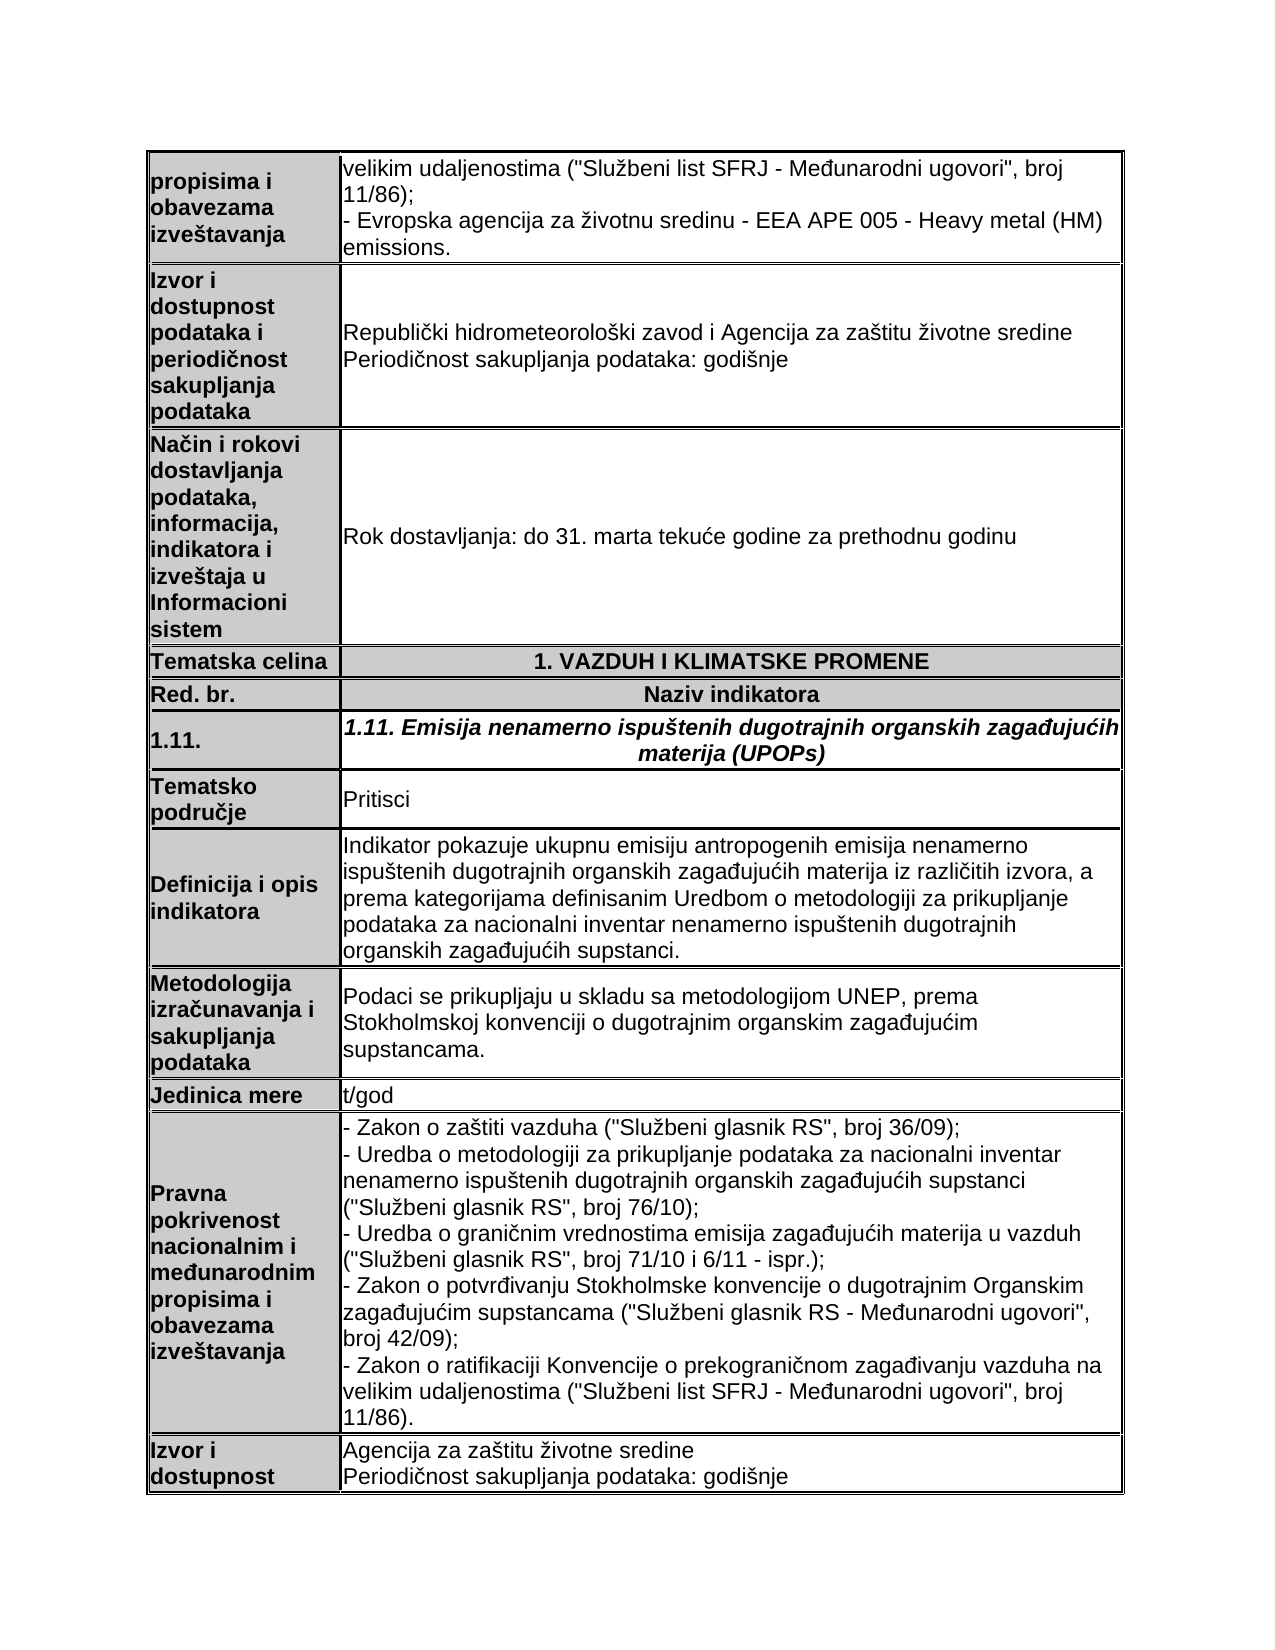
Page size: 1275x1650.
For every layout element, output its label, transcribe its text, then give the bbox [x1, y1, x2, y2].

table_cell 1. VAZDUH I KLIMATSKE PROMENE [342, 644, 1122, 676]
table_cell Metodologija izračunavanja i sakupljanja podataka [150, 965, 339, 1077]
table_cell Pritisci [342, 768, 1123, 827]
table_cell 1.11. Emisija nenamerno ispuštenih dugotrajnih organskih zagađujućih materija (UPOPs) [342, 709, 1121, 768]
table_cell - Zakon o zaštiti vazduha ("Službeni glasnik RS", broj 36/09); - Uredba o metodologiji za prikupljanje podataka za nacionalni inventar nenamerno ispuštenih dugotrajnih organskih zagađujućih supstanci ("Službeni glasnik RS", broj 76/10); - Uredba o graničnim vrednostima emisija zagađujućih materija u vazduh ("Službeni glasnik RS", broj 71/10 i 6/11 - ispr.); - Zakon o potvrđivanju Stokholmske konvencije o dugotrajnim Organskim zagađujućim supstancama ("Službeni glasnik RS - Međunarodni ugovori", broj 42/09); - Zakon o ratifikaciji Konvencije o prekograničnom zagađivanju vazduha na velikim udaljenostima ("Službeni list SFRJ - Međunarodni ugovori", broj 11/86). [342, 1110, 1122, 1432]
table_cell t/god [340, 1077, 1123, 1109]
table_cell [340, 1432, 1122, 1491]
table_cell Izvor i dostupnost podataka i periodičnost sakupljanja podataka [148, 262, 340, 426]
table_cell Naziv indikatora [342, 676, 1122, 709]
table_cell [150, 153, 340, 262]
table_cell Jedinica mere [148, 1077, 340, 1109]
table_cell Tematska celina [150, 644, 339, 676]
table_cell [150, 1432, 340, 1491]
table_cell Rok dostavljanja: do 31. marta tekuće godine za prethodnu godinu [342, 426, 1122, 643]
table_cell Tematsko područje [148, 768, 339, 827]
table_cell Način i rokovi dostavljanja podataka, informacija, indikatora i izveštaja u Informacioni sistem [150, 426, 339, 643]
table_cell Red. br. [150, 676, 339, 709]
table_cell Republički hidrometeorološki zavod i Agencija za zaštitu životne sredine Periodičnost sakupljanja podataka: godišnje [340, 262, 1123, 426]
table_cell Indikator pokazuje ukupnu emisiju antropogenih emisija nenamerno ispuštenih dugotrajnih organskih zagađujućih materija iz različitih izvora, a prema kategorijama definisanim Uredbom o metodologiji za prikupljanje podataka za nacionalni inventar nenamerno ispuštenih dugotrajnih organskih zagađujućih supstanci. [342, 827, 1121, 965]
table_cell Pravna pokrivenost nacionalnim i međunarodnim propisima i obavezama izveštavanja [150, 1110, 339, 1432]
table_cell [340, 153, 1121, 262]
table_cell Definicija i opis indikatora [150, 827, 339, 965]
table_cell Podaci se prikupljaju u skladu sa metodologijom UNEP, prema Stokholmskoj konvenciji o dugotrajnim organskim zagađujućim supstancama. [342, 965, 1122, 1077]
table_cell 1.11. [150, 709, 339, 768]
